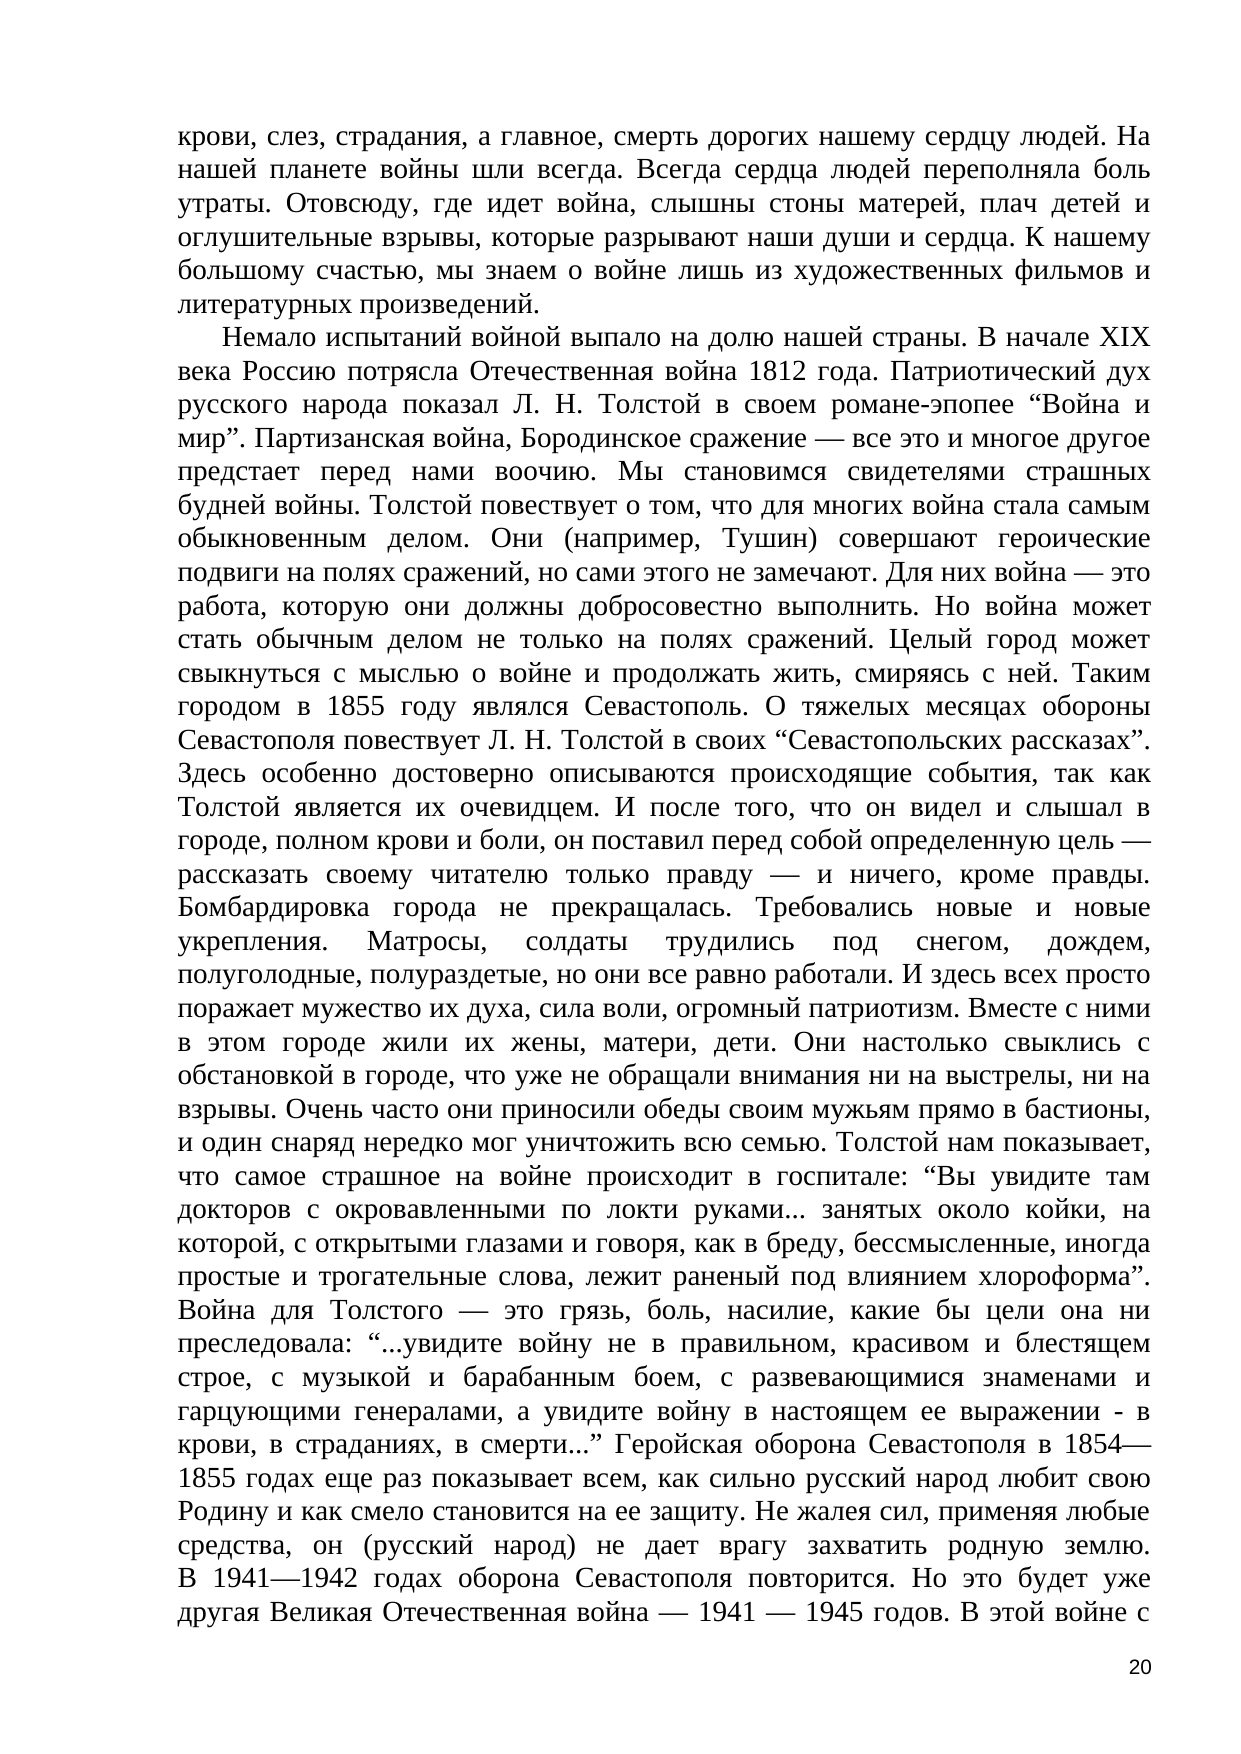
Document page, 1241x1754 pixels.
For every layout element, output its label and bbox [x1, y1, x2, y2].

text [177, 118, 1152, 319]
text [177, 319, 1152, 1627]
